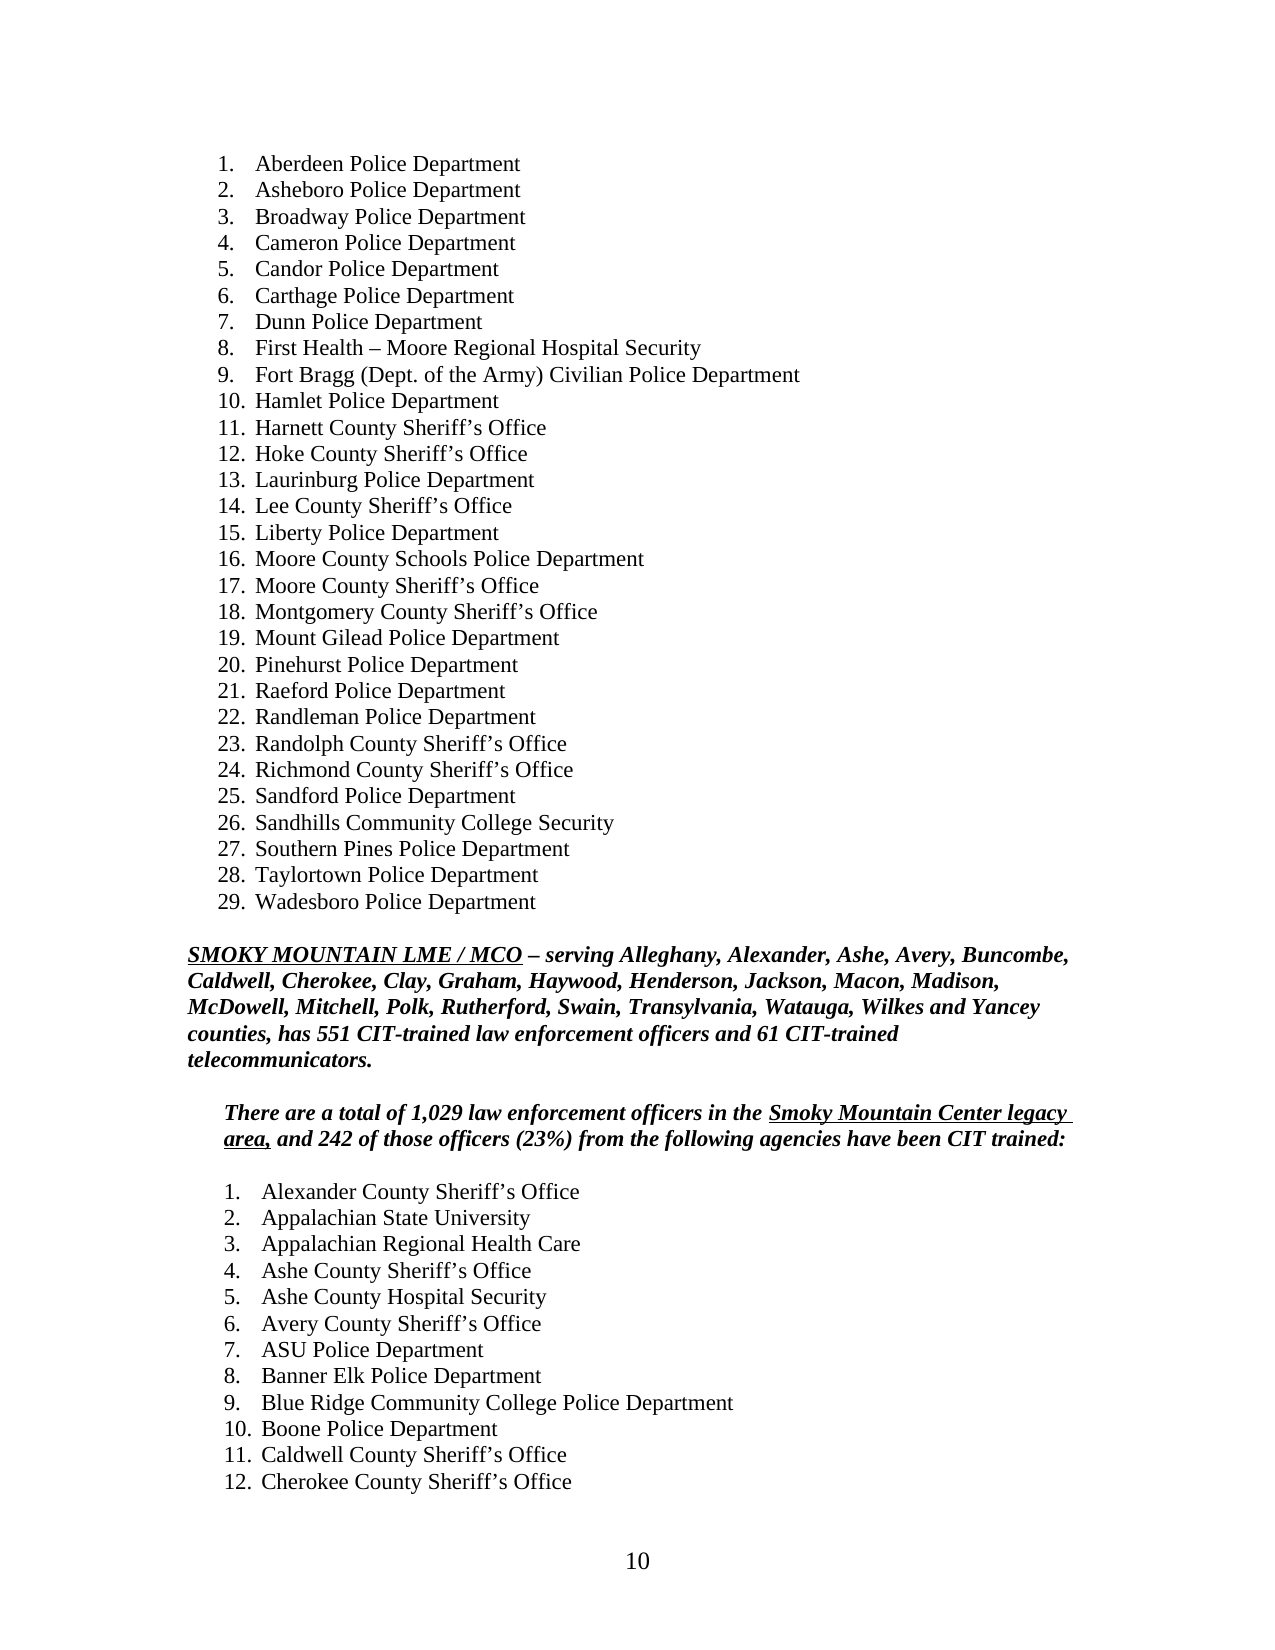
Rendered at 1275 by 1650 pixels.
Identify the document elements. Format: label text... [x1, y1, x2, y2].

list Hoke ’s Office [217, 440, 1087, 466]
list Taylortown Police Department [217, 862, 1087, 888]
list Sandford Police Department [217, 782, 1087, 809]
text SMOKY MOUNTAIN LME / MCO – serving Alleghany, Alexander, Ashe, Avery, Buncombe, Caldwell, Cherokee, Clay, Graham, Haywood, Henderson, Jackson, Macon, Madison, McDowell, Mitchell, Polk, Rutherford, Swain, Transylvania, Watauga, Wilkes and Yancey counties, has 551 CIT-trained law enforcement officers and 61 CIT-trained telecommunicators. [187, 941, 1087, 1072]
list Lee County Sheriff’s Office [217, 493, 1087, 519]
list Asheboro Police Department [217, 176, 1087, 203]
list Appalachian [223, 1204, 1087, 1231]
list Pinehurst Police Department [217, 651, 1087, 677]
list Harnett County Sheriff’s Office [217, 413, 1087, 440]
list Security [217, 809, 1087, 835]
list Blue Ridge Community College Police Department [223, 1389, 1087, 1415]
list Hamlet Police Department [217, 387, 1087, 413]
list Ashe County Sheriff’s Office [223, 1257, 1087, 1283]
list Montgomery County Sheriff’s Office [217, 598, 1087, 624]
list Dunn Police Department [217, 308, 1087, 334]
list Appalachian Regional Health Care [223, 1231, 1087, 1257]
list Alexander County Sheriff’s Office [223, 1178, 1087, 1204]
list Caldwell County Sheriff’s Office [223, 1441, 1087, 1468]
list Aberdeen Police Department [217, 150, 1087, 176]
list Cameron Police Department [217, 229, 1087, 255]
list Candor Police Department [217, 255, 1087, 282]
list Laurinburg Police Department [217, 466, 1087, 493]
list Southern Pines Police Department [217, 835, 1087, 862]
list Moore County Sheriff’s Office [217, 572, 1087, 598]
list Raeford Police Department [217, 677, 1087, 703]
list First Health – Security [217, 334, 1087, 361]
list ASU Police Department [223, 1336, 1087, 1362]
list Randolph County Sheriff’s Office [217, 730, 1087, 756]
text There are a total of 1,029 law enforcement officers in the Smoky Mountain Center legacy area, and 242 of those officers (23%) from the following agencies have been trained: [223, 1099, 1087, 1151]
list Security [223, 1283, 1087, 1309]
list Boone Police Department [223, 1415, 1087, 1441]
list Wadesboro Police Department [217, 888, 1087, 914]
list (Dept. of the Army) Civilian Police Department [217, 361, 1087, 387]
list Randleman Police Department [217, 703, 1087, 730]
list Mount Gilead Police Department [217, 624, 1087, 651]
list Liberty Police Department [217, 519, 1087, 545]
list Avery County Sheriff’s Office [223, 1309, 1087, 1336]
list Carthage Police Department [217, 282, 1087, 308]
list Richmond County Sheriff’s Office [217, 756, 1087, 782]
list Cherokee County Sheriff’s Office [223, 1468, 1087, 1494]
list Broadway Police Department [217, 203, 1087, 229]
list Banner Elk Police Department [223, 1362, 1087, 1389]
list Moore County Schools Police Department [217, 545, 1087, 572]
